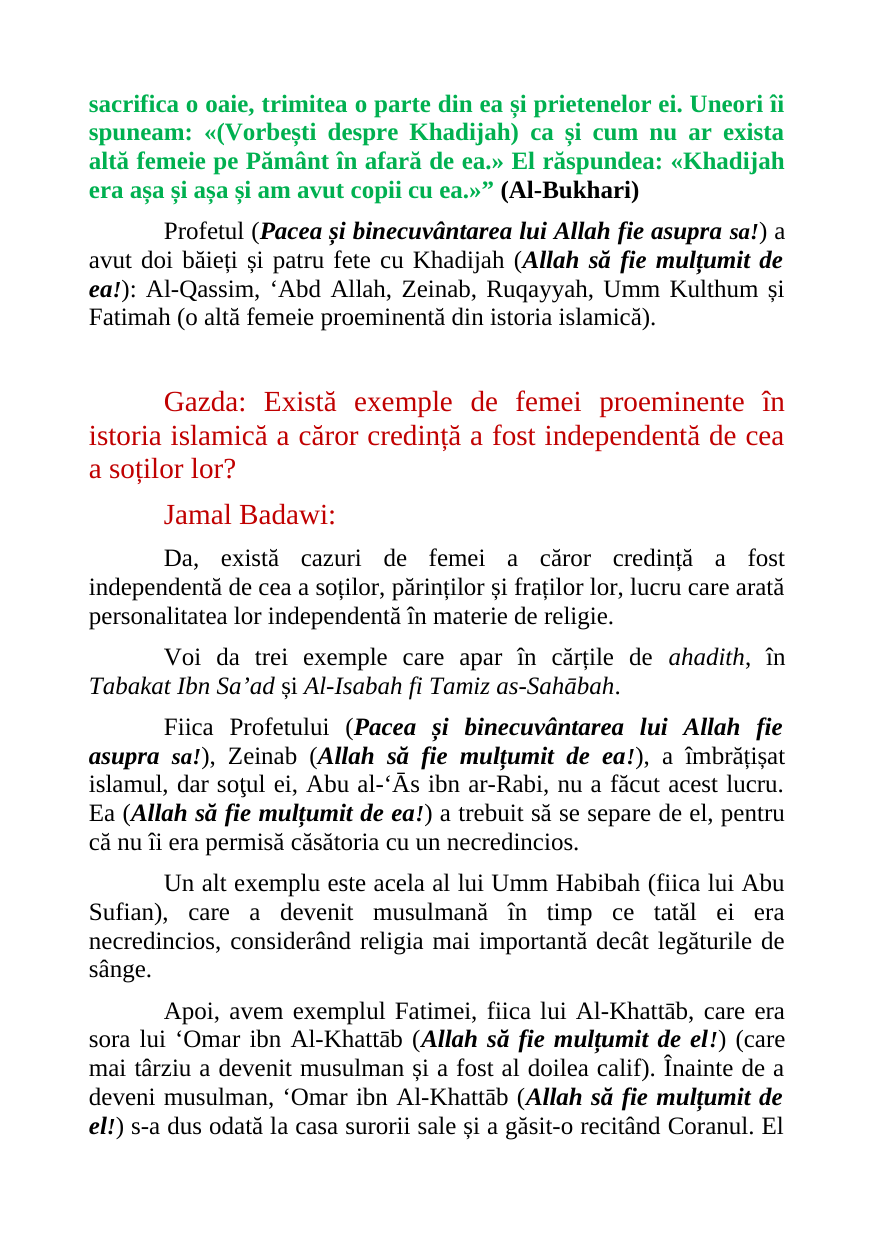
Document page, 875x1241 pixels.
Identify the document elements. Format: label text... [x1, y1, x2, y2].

text Gazda: Există exemple de femei proeminente în istoria islamică a căror credință a fost independentă de cea a soților lor? [89, 384, 785, 485]
text Da, există cazuri de femei a căror credință a fost independentă de cea a soților, părinților și fraților lor, lucru care arată personalitatea lor independentă în materie de religie. [89, 543, 785, 629]
text Profetul (Pacea și binecuvântarea lui Allah fie asupra sa!) a avut doi băieți și patru fete cu Khadijah (Allah să fie mulțumit de ea!): Al-Qassim, ʻAbd Allah, Zeinab, Ruqayyah, Umm Kulthum și Fatimah (o altă femeie proeminentă din istoria islamică). [89, 216, 785, 331]
text Fiica Profetului (Pacea și binecuvântarea lui Allah fie asupra sa!), Zeinab (Allah să fie mulțumit de ea!), a îmbrățișat islamul, dar soţul ei, Abu al-‘Ās ibn ar-Rabi, nu a făcut acest lucru. Ea (Allah să fie mulțumit de ea!) a trebuit să se separe de el, pentru că nu îi era permisă căsătoria cu un necredincios. [89, 712, 785, 856]
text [89, 996, 785, 1139]
text Un alt exemplu este acela al lui Umm Habibah (fiica lui Abu Sufian), care a devenit musulmană în timp ce tatăl ei era necredincios, considerând religia mai importantă decât legăturile de sânge. [89, 868, 785, 983]
text Jamal Badawi: [89, 497, 785, 531]
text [89, 89, 785, 204]
text Voi da trei exemple care apar în cărțile de ahadith, în Tabakat Ibn Sa’ad și Al-Isabah fi Tamiz as-Sahābah. [89, 642, 785, 699]
